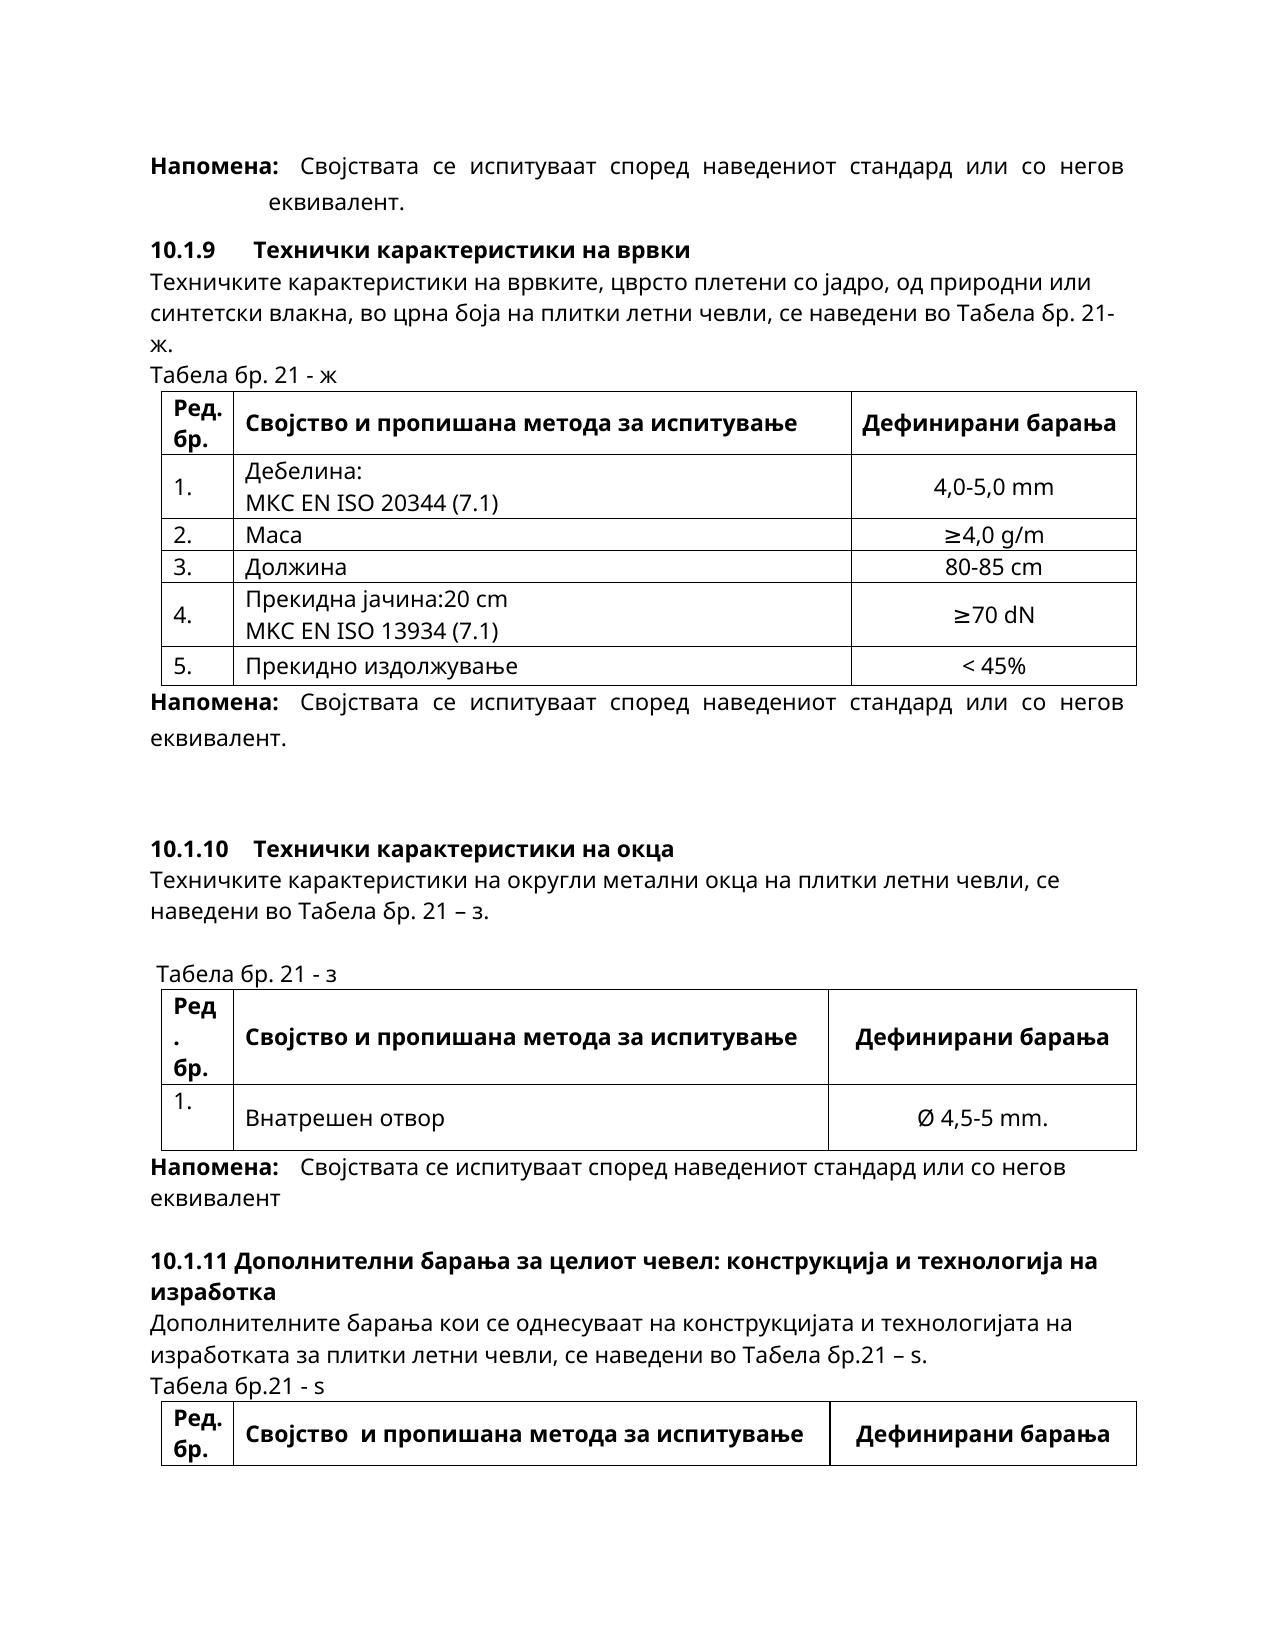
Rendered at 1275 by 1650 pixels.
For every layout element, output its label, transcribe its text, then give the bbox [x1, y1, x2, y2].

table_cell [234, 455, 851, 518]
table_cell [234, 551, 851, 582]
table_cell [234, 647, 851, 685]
text 10.1.10 Технички карактеристики на окца [150, 833, 1125, 864]
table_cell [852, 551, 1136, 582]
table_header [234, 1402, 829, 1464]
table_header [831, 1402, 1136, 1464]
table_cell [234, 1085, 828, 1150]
text Напомена: Својствата се испитуваат според наведениот стандард или со негов еквивалент [150, 1151, 1125, 1213]
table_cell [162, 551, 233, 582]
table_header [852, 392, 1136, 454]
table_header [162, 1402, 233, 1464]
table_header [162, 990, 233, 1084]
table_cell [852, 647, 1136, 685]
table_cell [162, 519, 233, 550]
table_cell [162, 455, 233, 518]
text Дополнителните барања кои се однесуваат на конструкцијата и технологијата на изработката за плитки летни чевли, се наведени во Табела бр.21 – ѕ. [150, 1307, 1125, 1370]
text Табела бр.21 - ѕ [150, 1370, 1125, 1401]
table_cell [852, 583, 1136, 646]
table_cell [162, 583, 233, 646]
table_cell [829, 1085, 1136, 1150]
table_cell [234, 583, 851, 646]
text Напомена: Својствата се испитуваат според наведениот стандард или со негов еквивалент. [150, 686, 1125, 753]
text Техничките карактеристики на врвките, цврсто плетени со јадро, од природни или синтетски влакна, во црна боја на плитки летни чевли, се наведени во Табела бр. 21-ж. [150, 266, 1125, 359]
text Напомена: Својствата се испитуваат според наведениот стандард или со негов еквивалент. [150, 150, 1125, 217]
text Табела бр. 21 - з [150, 958, 1125, 989]
text Табела бр. 21 - ж [150, 359, 1125, 391]
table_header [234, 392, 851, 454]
text Техничките карактеристики на округли метални окца на плитки летни чевли, се наведени во Табела бр. 21 – з. [150, 864, 1125, 926]
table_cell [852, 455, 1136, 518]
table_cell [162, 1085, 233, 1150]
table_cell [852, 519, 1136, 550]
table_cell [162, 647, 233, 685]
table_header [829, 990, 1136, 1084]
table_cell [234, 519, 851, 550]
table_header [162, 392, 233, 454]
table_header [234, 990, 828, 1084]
text 10.1.11 Дополнителни барања за целиот чевел: конструкција и технологија на изработка [150, 1245, 1125, 1307]
text 10.1.9 Технички карактеристики на врвки [150, 234, 1125, 266]
